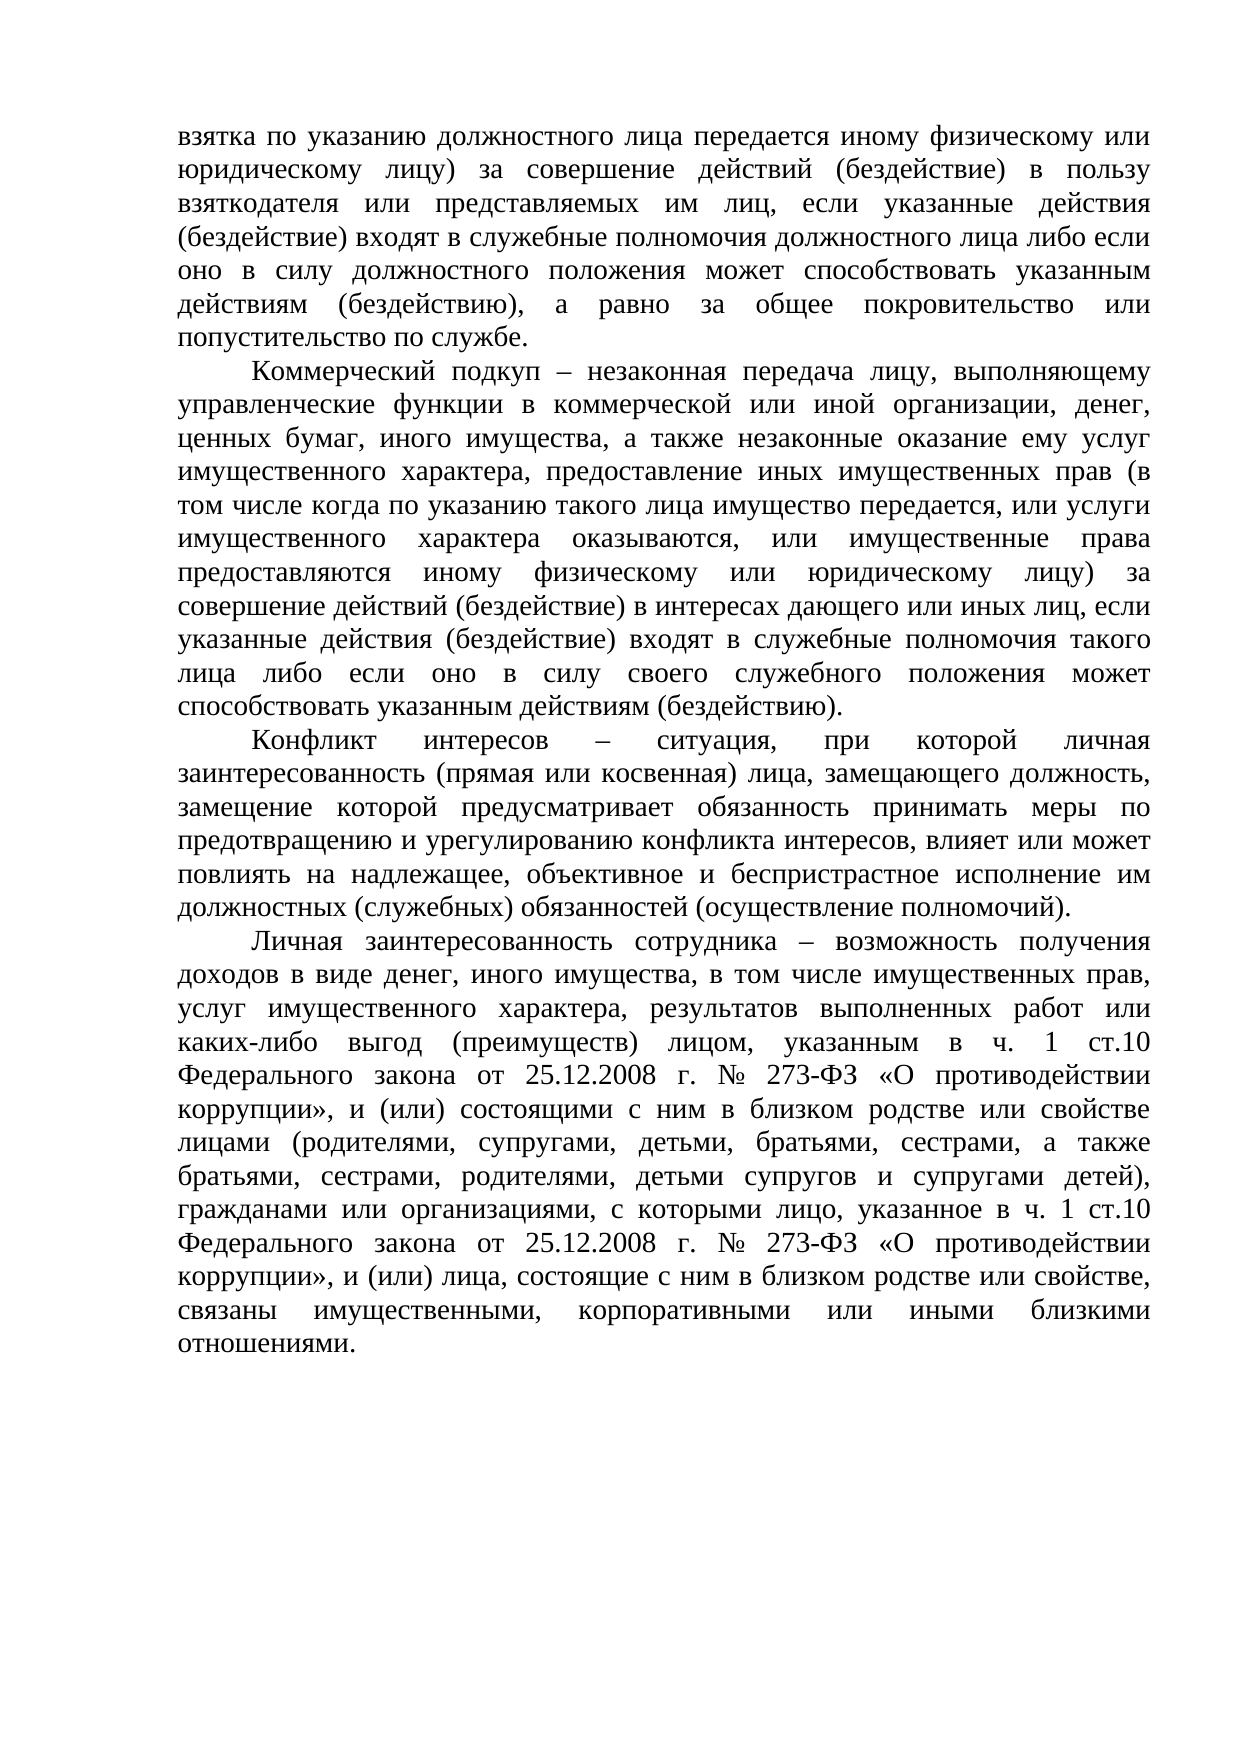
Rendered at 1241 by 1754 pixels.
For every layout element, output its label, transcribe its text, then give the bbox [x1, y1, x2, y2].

text Коммерческий подкуп – незаконная передача лицу, выполняющему управленческие функции в коммерческой или иной организации, денег, ценных бумаг, иного имущества, а также незаконные оказание ему услуг имущественного характера, предоставление иных имущественных прав (в том числе когда по указанию такого лица имущество передается, или услуги имущественного характера оказываются, или имущественные права предоставляются иному физическому или юридическому лицу) за совершение действий (бездействие) в интересах дающего или иных лиц, если указанные действия (бездействие) входят в служебные полномочия такого лица либо если оно в силу своего служебного положения может способствовать указанным действиям (бездействию). [177, 353, 1152, 722]
text Конфликт интересов – ситуация, при которой личная заинтересованность (прямая или косвенная) лица, замещающего должность, замещение которой предусматривает обязанность принимать меры по предотвращению и урегулированию конфликта интересов, влияет или может повлиять на надлежащее, объективное и беспристрастное исполнение им должностных (служебных) обязанностей (осуществление полномочий). [177, 722, 1152, 923]
text Личная заинтересованность сотрудника – возможность получения доходов в виде денег, иного имущества, в том числе имущественных прав, услуг имущественного характера, результатов выполненных работ или каких-либо выгод (преимуществ) лицом, указанным в ч. 1 ст.10 Федерального закона от 25.12.2008 г. № 273-ФЗ «О противодействии коррупции», и (или) состоящими с ним в близком родстве или свойстве лицами (родителями, супругами, детьми, братьями, сестрами, а также братьями, сестрами, родителями, детьми супругов и супругами детей), гражданами или организациями, с которыми лицо, указанное в ч. 1 ст.10 Федерального закона от 25.12.2008 г. № 273-ФЗ «О противодействии коррупции», и (или) лица, состоящие с ним в близком родстве или свойстве, связаны имущественными, корпоративными или иными близкими отношениями. [177, 923, 1152, 1359]
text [177, 118, 1152, 353]
